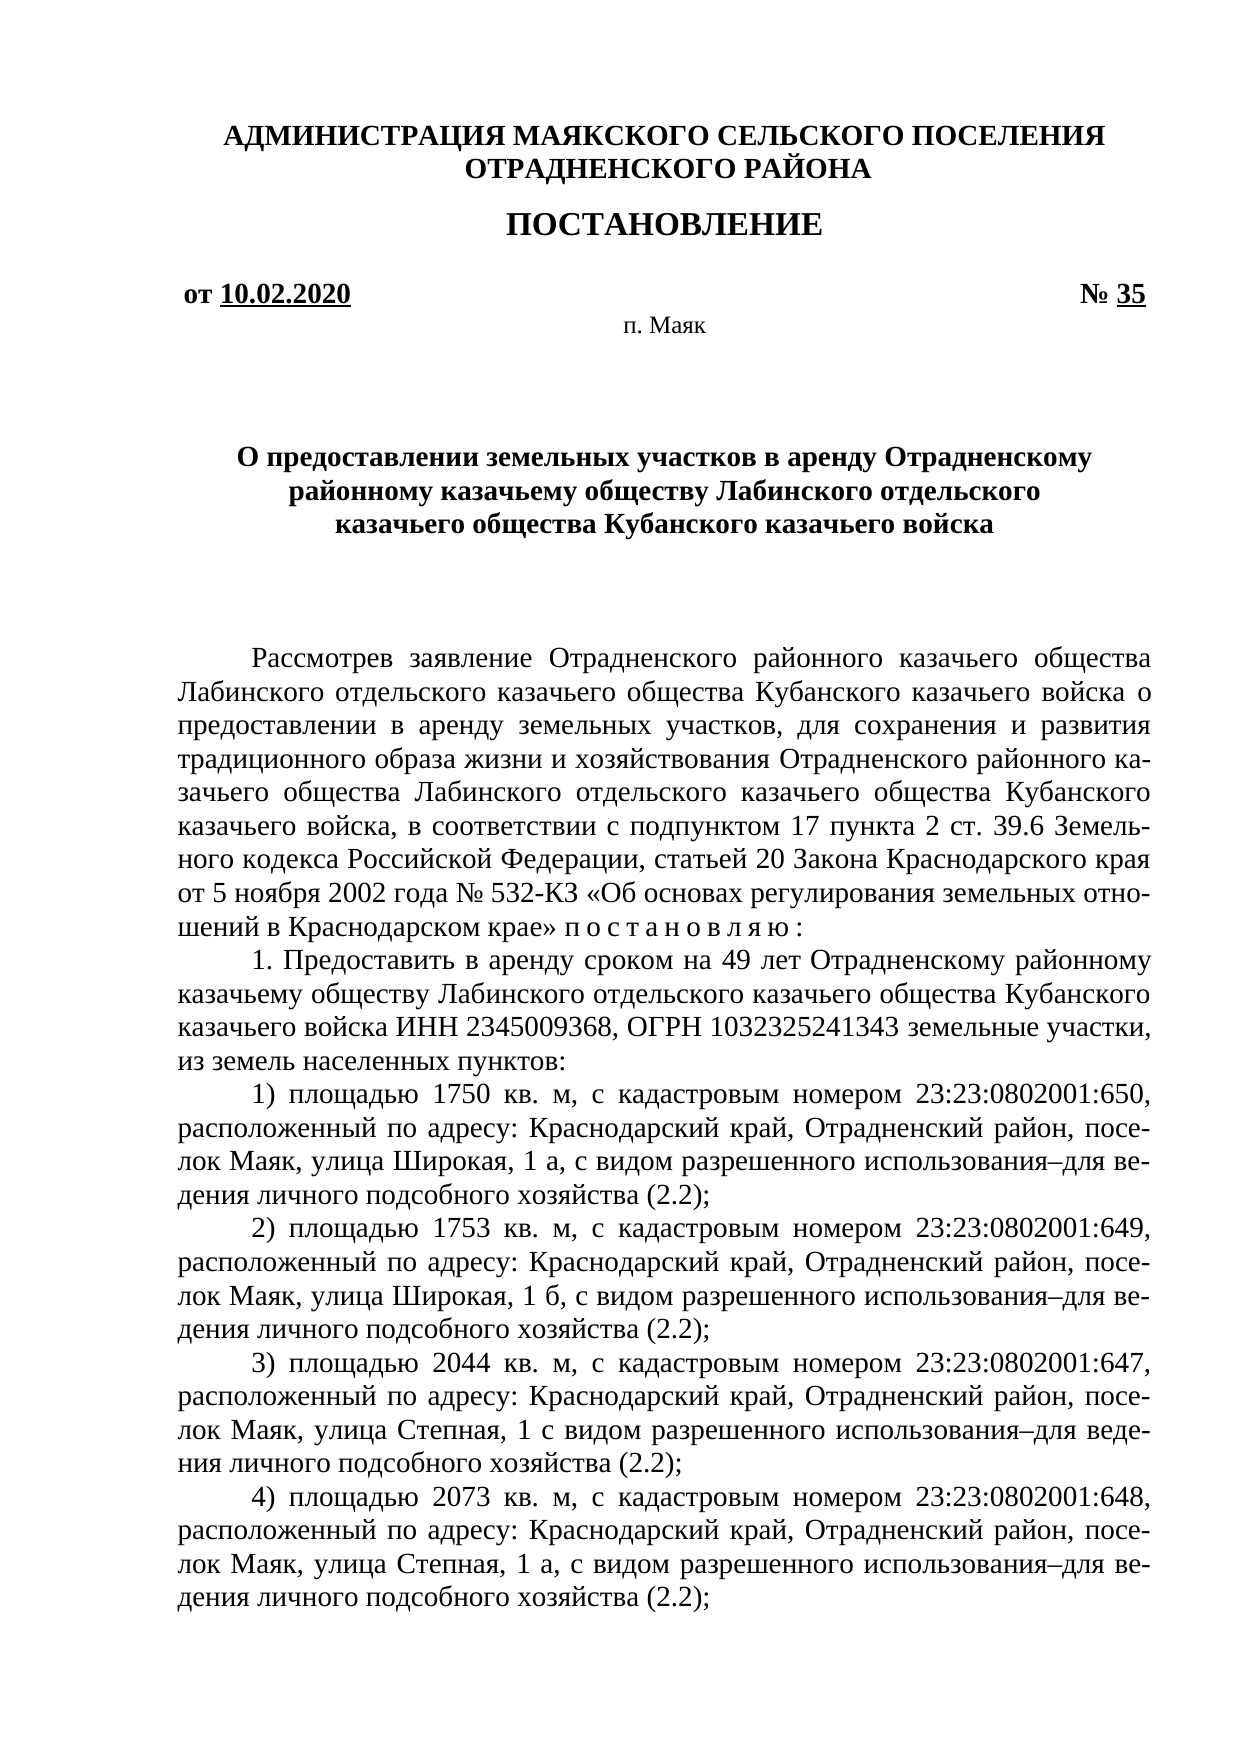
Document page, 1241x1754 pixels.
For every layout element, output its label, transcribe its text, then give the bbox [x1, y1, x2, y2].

text Рассмотрев заявление Отрадненского районного казачьего общества Лабинского отдельского казачьего общества Кубанского казачьего войска о предоставлении в аренду земельных участков, для сохранения и развития традиционного образа жизни и хозяйствования Отрадненского районного ка-зачьего общества Лабинского отдельского казачьего общества Кубанского казачьего войска, в соответствии с подпунктом 17 пункта 2 ст. 39.6 Земель-ного кодекса Российской Федерации, статьей 20 Закона Краснодарского края от 5 ноября 2002 года № 532-КЗ «Об основах регулирования земельных отно-шений в Краснодарском крае» постановляю: [177, 640, 1152, 942]
text 2) площадью 1753 кв. м, с кадастровым номером 23:23:0802001:649, расположенный по адресу: Краснодарский край, Отрадненский район, посе-лок Маяк, улица Широкая, 1 б, с видом разрешенного использования–для ве-дения личного подсобного хозяйства (2.2); [177, 1211, 1152, 1345]
text п. Маяк [177, 310, 1152, 338]
text от 10.02.2020 № 35 [177, 276, 1152, 310]
text 4) площадью 2073 кв. м, с кадастровым номером 23:23:0802001:648, расположенный по адресу: Краснодарский край, Отрадненский район, посе-лок Маяк, улица Степная, 1 а, с видом разрешенного использования–для ве-дения личного подсобного хозяйства (2.2); [177, 1479, 1152, 1613]
text казачьего общества Кубанского казачьего войска [177, 506, 1152, 540]
text районному казачьему обществу Лабинского отдельского [177, 473, 1152, 506]
text 1. Предоставить в аренду сроком на 49 лет Отрадненскому районному казачьему обществу Лабинского отдельского казачьего общества Кубанского казачьего войска ИНН 2345009368, ОГРН 1032325241343 земельные участки, из земель населенных пунктов: [177, 942, 1152, 1076]
text 1) площадью 1750 кв. м, с кадастровым номером 23:23:0802001:650, расположенный по адресу: Краснодарский край, Отрадненский район, посе-лок Маяк, улица Широкая, 1 а, с видом разрешенного использования–для ве-дения личного подсобного хозяйства (2.2); [177, 1076, 1152, 1211]
text ОТРАДНЕНСКОГО РАЙОНА [177, 152, 1152, 185]
text 3) площадью 2044 кв. м, с кадастровым номером 23:23:0802001:647, расположенный по адресу: Краснодарский край, Отрадненский район, посе-лок Маяк, улица Степная, 1 с видом разрешенного использования–для веде-ния личного подсобного хозяйства (2.2); [177, 1345, 1152, 1479]
text О предоставлении земельных участков в аренду Отрадненскому [177, 439, 1152, 473]
text АДМИНИСТРАЦИЯ МАЯКСКОГО СЕЛЬСКОГО ПОСЕЛЕНИЯ [177, 118, 1152, 152]
text ПОСТАНОВЛЕНИЕ [177, 204, 1152, 243]
